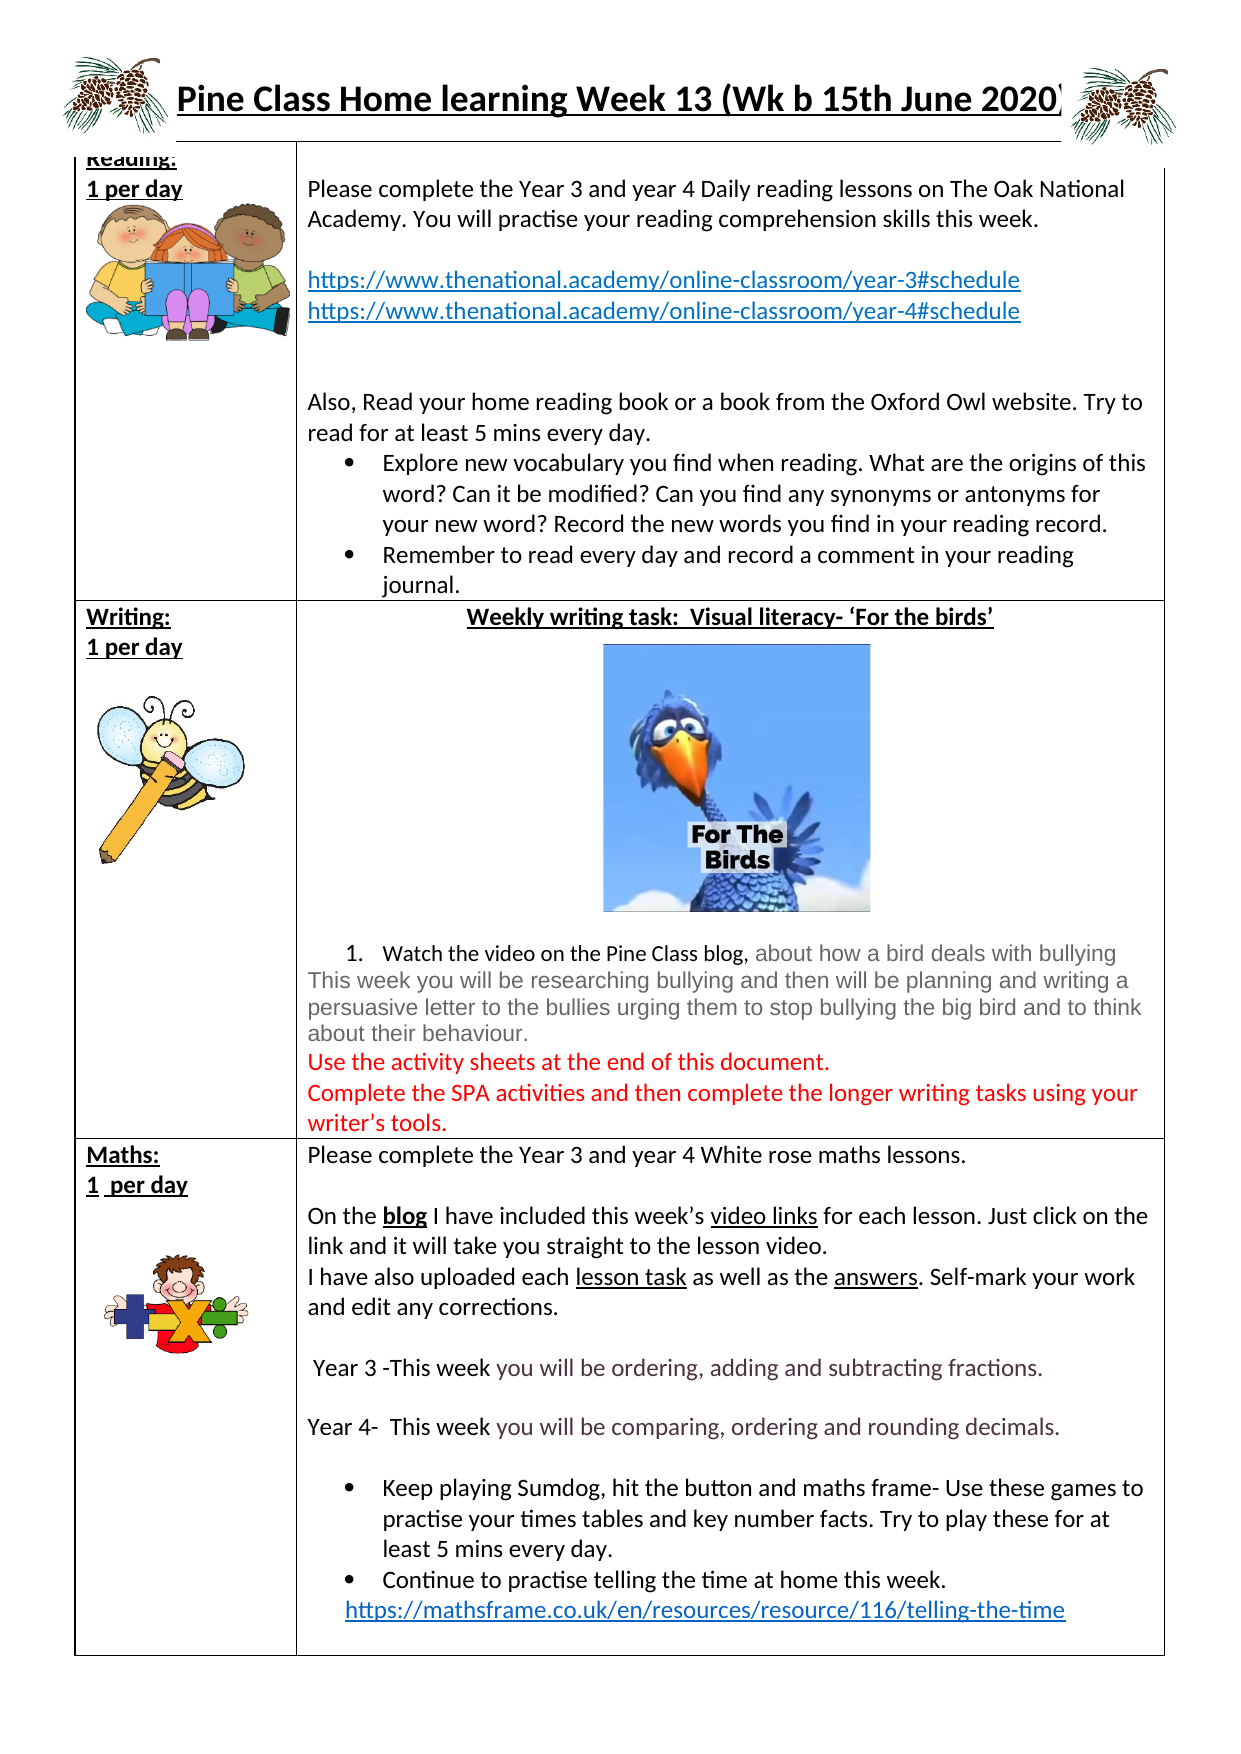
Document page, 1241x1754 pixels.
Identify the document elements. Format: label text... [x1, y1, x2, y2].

picture [86, 203, 290, 341]
picture [1061, 44, 1185, 168]
picture [53, 33, 177, 157]
table_header Reading: 1 per day [76, 142, 296, 600]
table_header Please complete the Year 3 and year 4 Daily reading lessons on The Oak National Academy. You will practise your reading comprehension skills this week. https://www.thenational.academy/online-classroom/year-3#schedule https://www.thenational.academy/online-classroom/year-4#schedule Also, Read your home reading book or a book from the Oxford Owl website. Try to read for at least 5 mins every day. Explore new vocabulary you find when reading. What are the origins of this word? Can it be modified? Can you find any synonyms or antonyms for your new word? Record the new words you find in your reading record. Remember to read every day and record a comment in your reading journal. [297, 142, 1164, 600]
picture [100, 1253, 254, 1354]
table_cell Writing: 1 per day [76, 601, 296, 1138]
picture [97, 696, 246, 864]
table_cell Weekly writing task: Visual literacy- ‘For the birds’ Watch the video on the Pine Class blog, about how a bird deals with bullying This week you will be researching bullying and then will be planning and writing a persuasive letter to the bullies urging them to stop bullying the big bird and to think about their behaviour. Use the activity sheets at the end of this document. Complete the SPA activities and then complete the longer writing tasks using your writer’s tools. [297, 601, 1164, 1138]
table_cell Please complete the Year 3 and year 4 White rose maths lessons. On the blog I have included this week’s video links for each lesson. Just click on the link and it will take you straight to the lesson video. I have also uploaded each lesson task as well as the answers. Self-mark your work and edit any corrections. Year 3 -This week you will be ordering, adding and subtracting fractions. Year 4- This week you will be comparing, ordering and rounding decimals. Keep playing Sumdog, hit the button and maths frame- Use these games to practise your times tables and key number facts. Try to play these for at least 5 mins every day. Continue to practise telling the time at home this week. https://mathsframe.co.uk/en/resources/resource/116/telling-the-time [297, 1139, 1164, 1655]
picture [603, 644, 871, 912]
text Pine Class Home learning Week 13 (Wk b 15th June 2020) [177, 75, 1061, 114]
table_cell Maths: 1 per day [76, 1139, 296, 1655]
